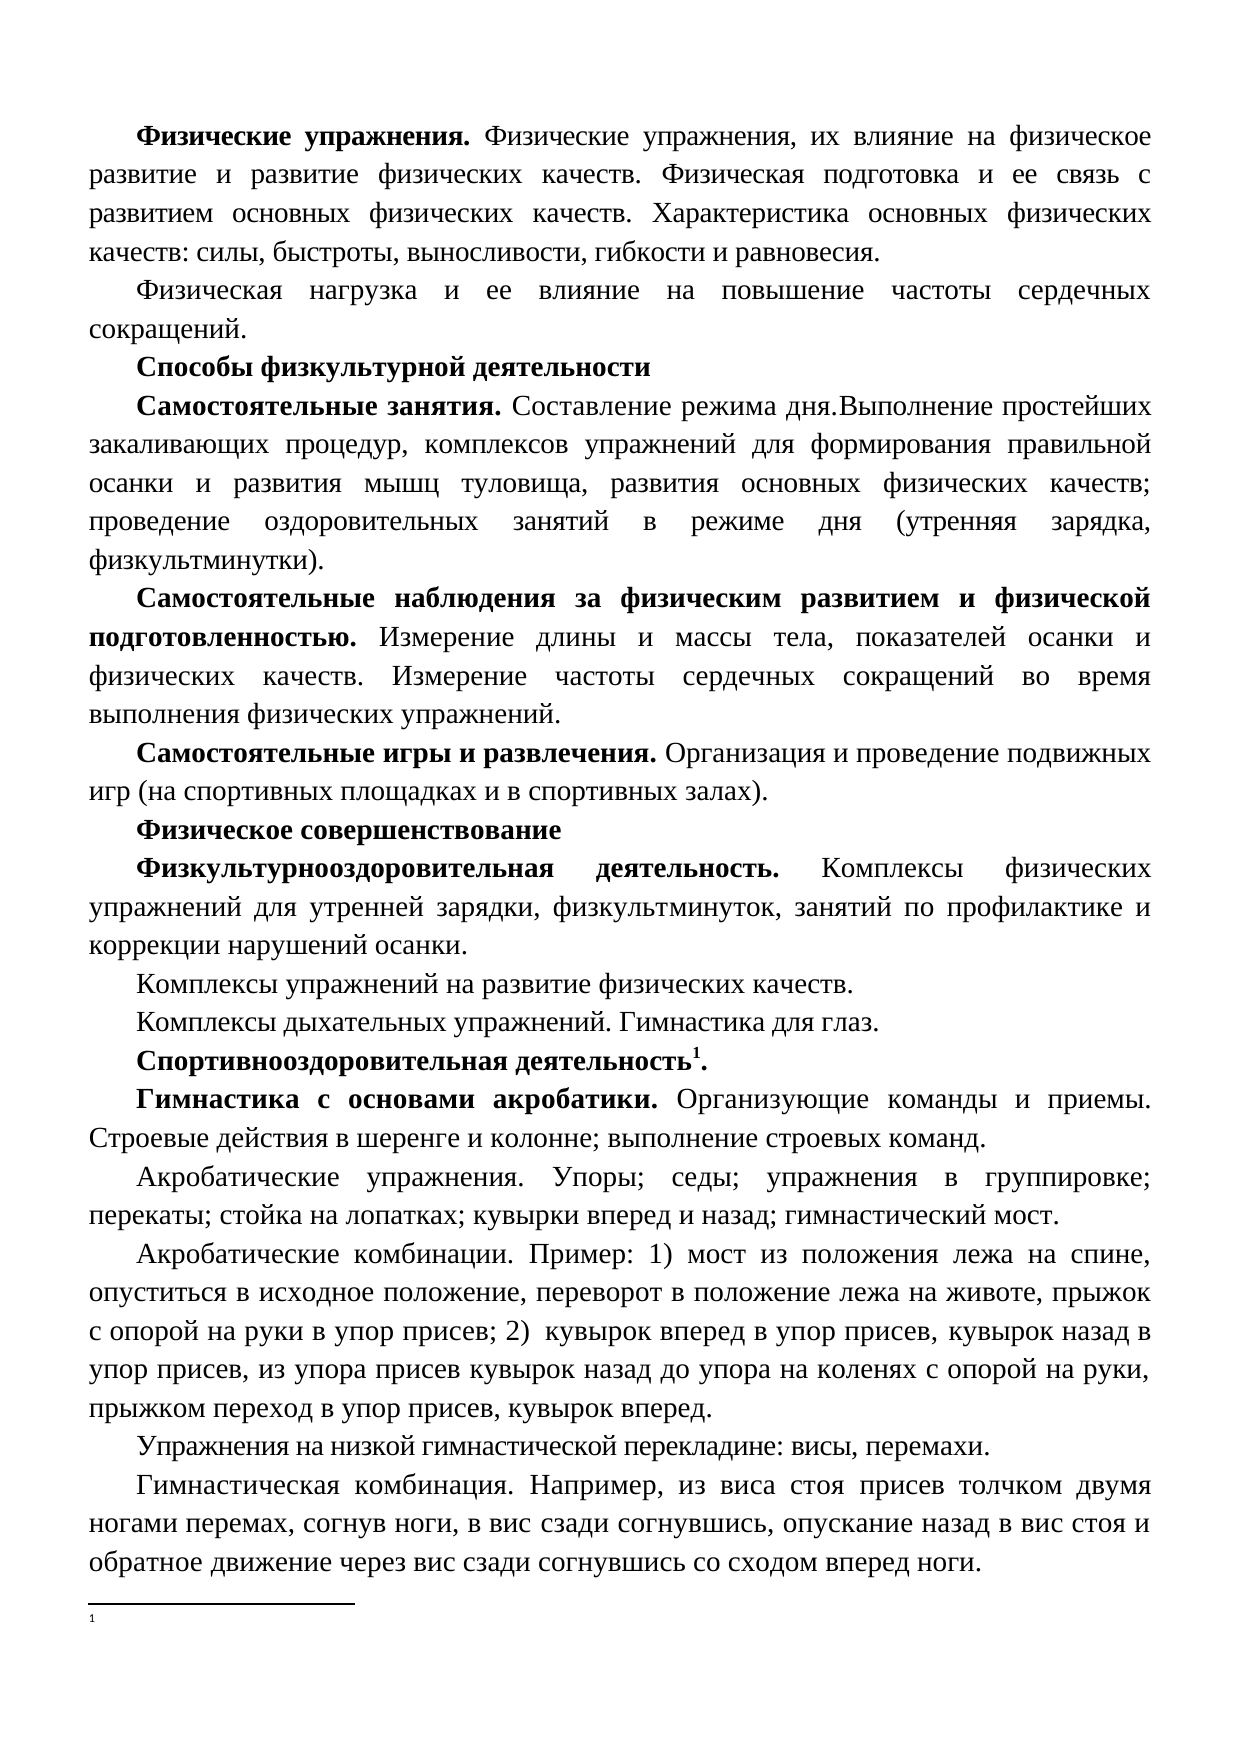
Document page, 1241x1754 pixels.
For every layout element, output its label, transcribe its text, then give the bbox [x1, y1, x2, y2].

text Самостоятельные наблюдения за физическим развитием и физической подготовленностью. Измерение длины и массы тела, показателей осанки и физических качеств. Измерение частоты сердечных сокращений во время выполнения физических упражнений. [88, 581, 1152, 730]
text Комплексы дыхательных упражнений. Гимнастика для глаз. [88, 1004, 1152, 1038]
text Физические упражнения. Физические упражнения, их влияние на физическое развитие и развитие физических качеств. Физическая подготовка и ее связь с развитием основных физических качеств. Характеристика основных физических качеств: силы, быстроты, выносливости, гибкости и равновесия. [88, 118, 1152, 267]
text Упражнения на низкой гимнастической перекладине: висы, перемахи. [88, 1428, 1152, 1462]
text Спортивно­оздоровительная деятельность. [88, 1043, 1152, 1077]
text Комплексы упражнений на развитие физических качеств. [88, 966, 1152, 999]
text Акробатические комбинации. Пример: 1) мост из положения лежа на спине, опуститься в исходное положение, переворот в положение лежа на животе, прыжок с опорой на руки в упор присев; 2) кувырок вперед в упор присев, кувырок назад в упор присев, из упора присев кувырок назад до упора на коленях с опорой на руки, прыжком переход в упор присев, кувырок вперед. [88, 1236, 1152, 1423]
text Гимнастическая комбинация. Например, из виса стоя присев толчком двумя ногами перемах, согнув ноги, в вис сзади согнувшись, опускание назад в вис стоя и обратное движение через вис сзади согнувшись со сходом вперед ноги. [88, 1467, 1152, 1578]
text Способы физкультурной деятельности [88, 349, 1152, 383]
text Самостоятельные игры и развлечения. Организация и проведение подвижных игр (на спортивных площадках и в спортивных залах). [88, 735, 1152, 807]
text Гимнастика с основами акробатики. Организующие команды и приемы. Строевые действия в шеренге и колонне; выполнение строевых команд. [88, 1082, 1152, 1154]
text Физическая нагрузка и ее влияние на повышение частоты сердечных сокращений. [88, 272, 1152, 344]
text Самостоятельные занятия. Составление режима дня.Выполнение простейших закаливающих процедур, комплексов упражнений для формирования правильной осанки и развития мышц туловища, развития основных физических качеств; проведение оздоровительных занятий в режиме дня (утренняя зарядка, физкультминутки). [88, 388, 1152, 576]
text Физкультурно­оздоровительная деятельность. Комплексы физических упражнений для утренней зарядки, физкульт­минуток, занятий по профилактике и коррекции нарушений осанки. [88, 850, 1152, 961]
text Физическое совершенствование [88, 812, 1152, 845]
text Акробатические упражнения. Упоры; седы; упражнения в группировке; перекаты; стойка на лопатках; кувырки вперед и назад; гимнастический мост. [88, 1159, 1152, 1231]
